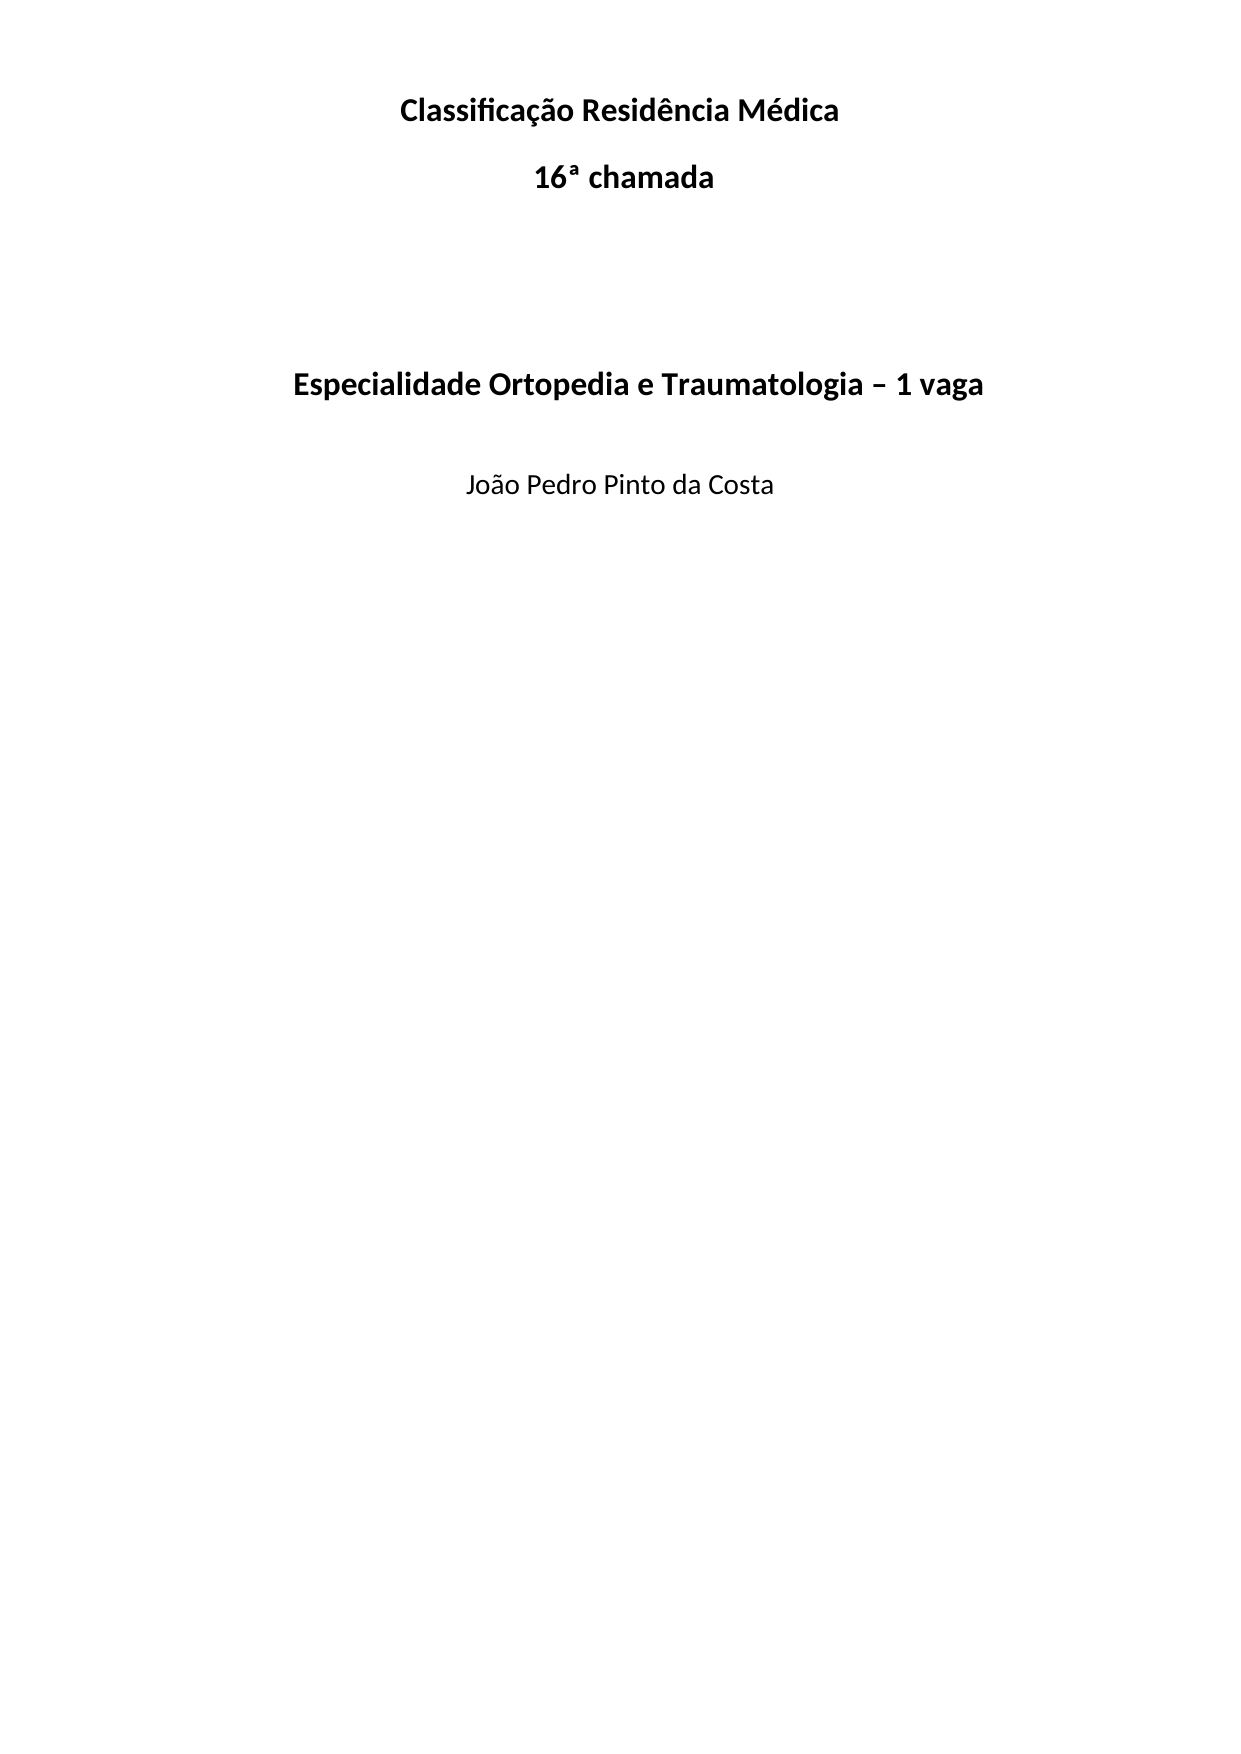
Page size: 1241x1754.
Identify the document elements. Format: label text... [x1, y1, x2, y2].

text 16ª chamada [177, 156, 1063, 197]
text Classificação Residência Médica [177, 89, 1063, 129]
text João Pedro Pinto da Costa [177, 466, 1063, 502]
text Especialidade Ortopedia e Traumatologia – 1 vaga [215, 363, 1063, 403]
